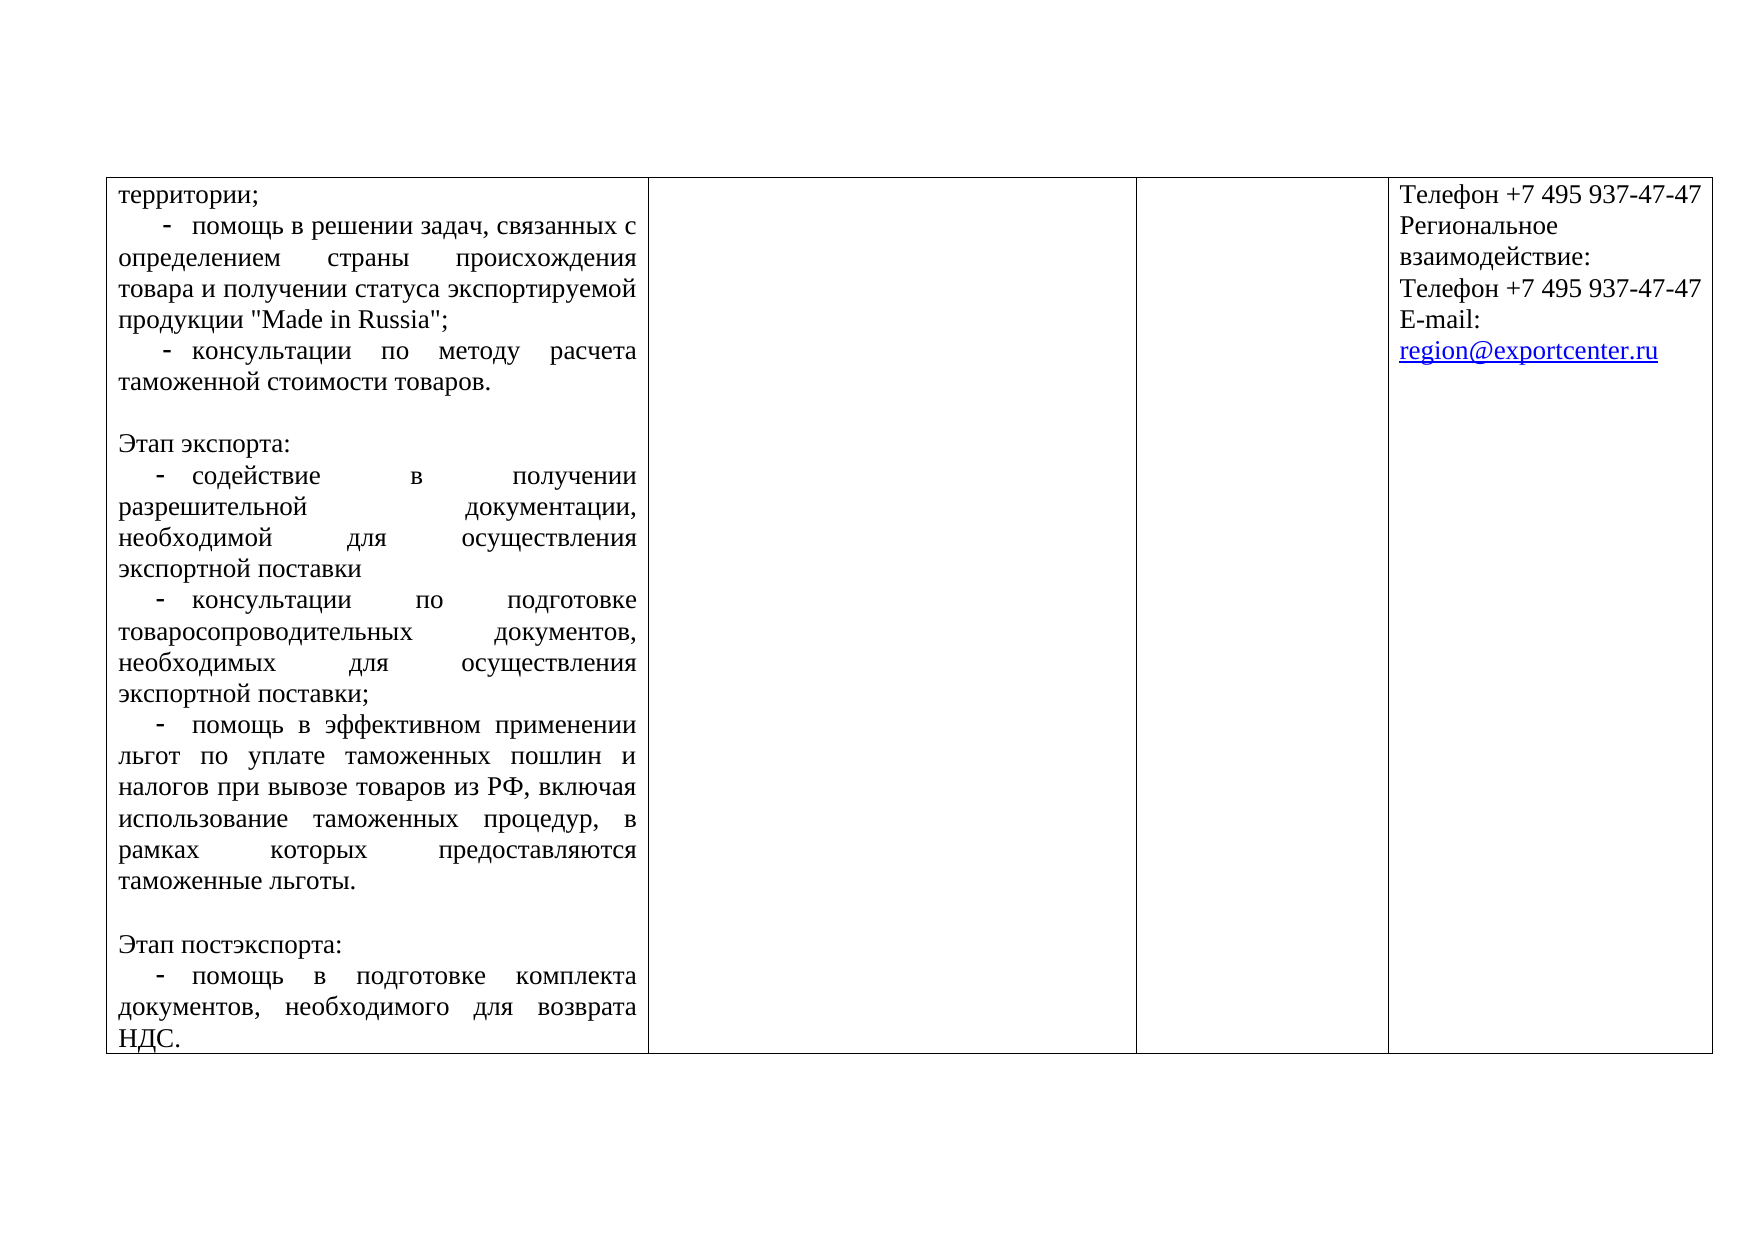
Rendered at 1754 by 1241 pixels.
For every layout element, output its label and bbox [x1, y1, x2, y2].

table_cell [1137, 178, 1388, 1053]
table_cell [1389, 178, 1712, 1053]
table_cell [107, 178, 648, 1053]
table_cell [649, 178, 1136, 1053]
